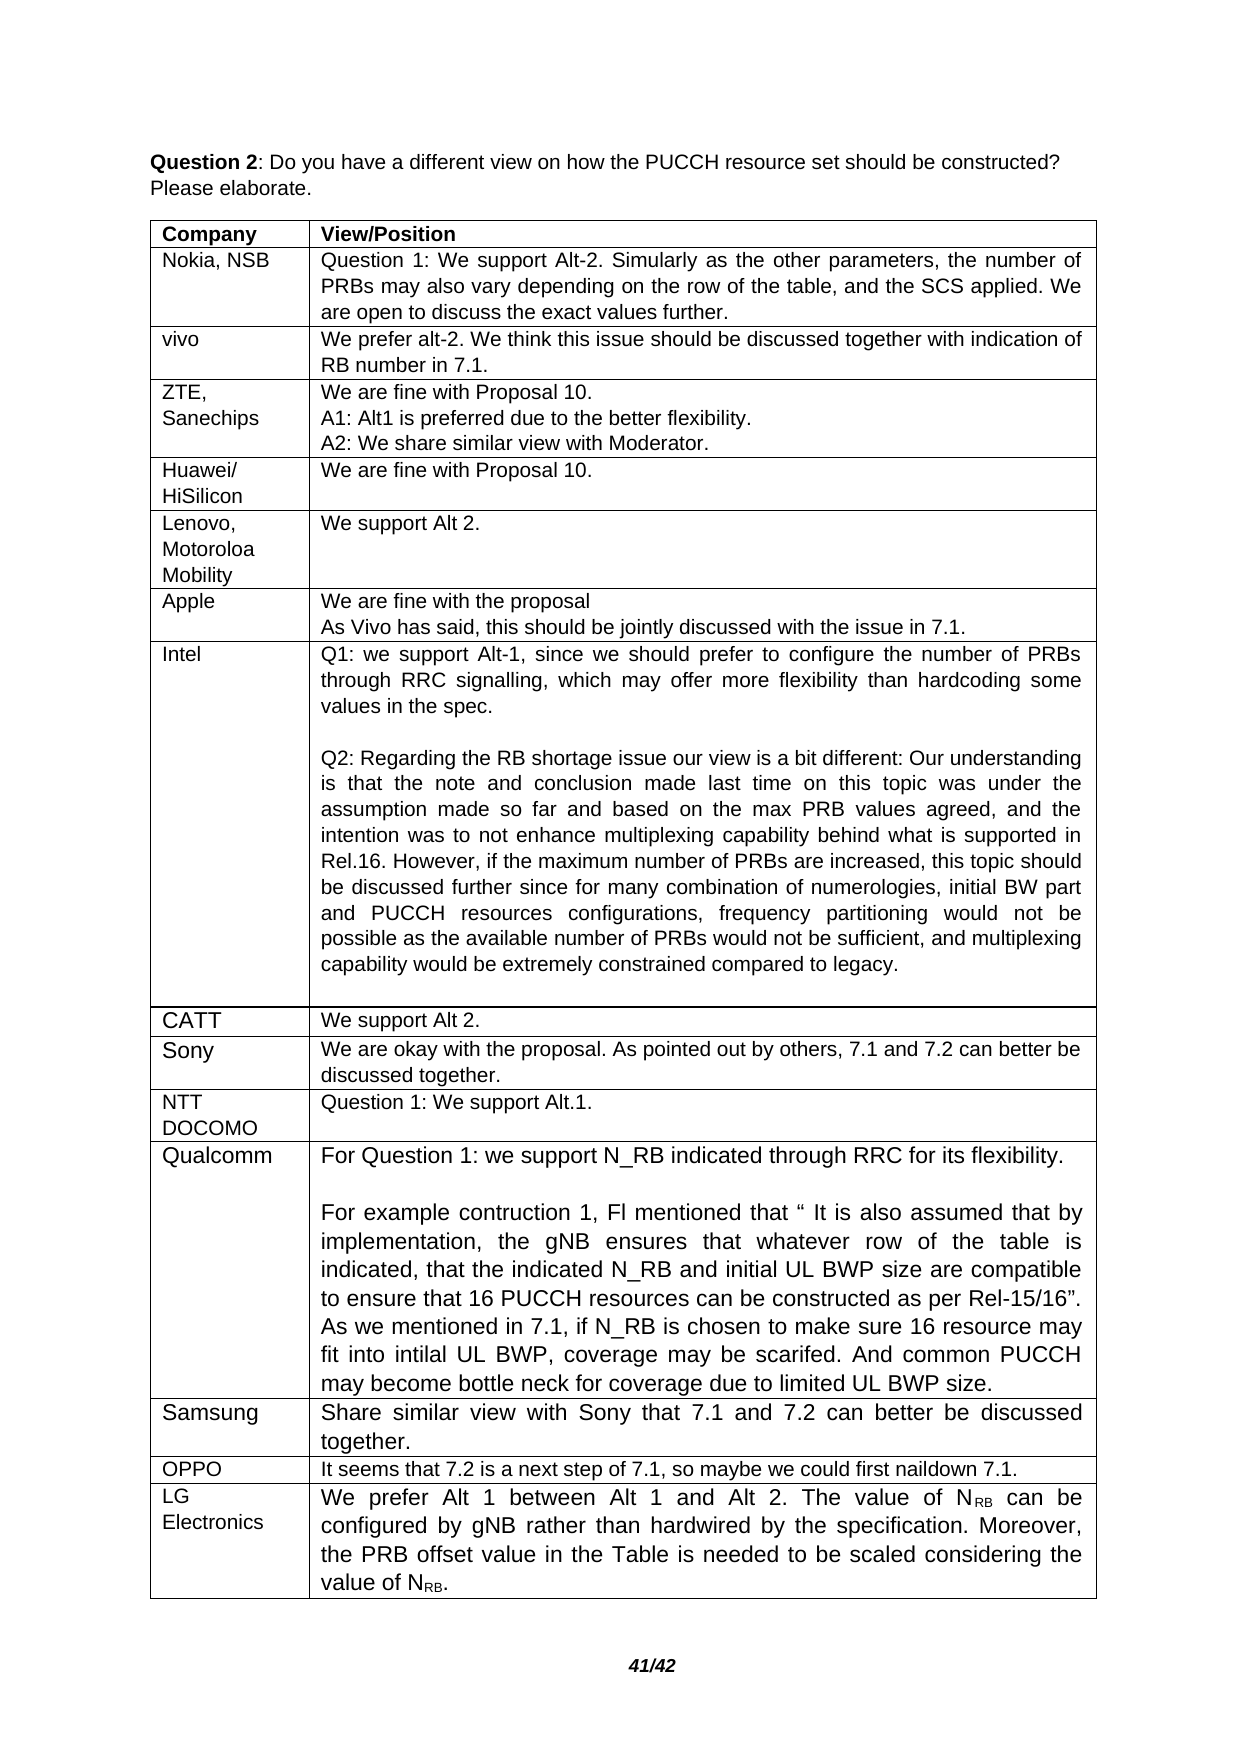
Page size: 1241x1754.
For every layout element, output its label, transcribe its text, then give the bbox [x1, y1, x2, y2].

table_cell Intel [151, 642, 309, 1006]
table_cell Question 1: We support Alt-2. Simularly as the other parameters, the number of PRBs may also vary depending on the row of the table, and the SCS applied. We are open to discuss the exact values further. [310, 248, 1096, 326]
table_cell We are okay with the proposal. As pointed out by others, 7.1 and 7.2 can better be discussed together. [310, 1037, 1096, 1088]
table_cell We are fine with Proposal 10. A1: Alt1 is preferred due to the better flexibility. A2: We share similar view with Moderator. [310, 380, 1096, 457]
table_cell We are fine with Proposal 10. [310, 458, 1096, 510]
table_cell LG Electronics [151, 1484, 309, 1598]
table_cell OPPO [151, 1457, 309, 1483]
table_cell We prefer alt-2. We think this issue should be discussed together with indication of RB number in 7.1. [310, 327, 1096, 378]
table_cell Qualcomm [151, 1142, 309, 1398]
table_cell Apple [151, 589, 309, 641]
table_cell Share similar view with Sony that 7.1 and 7.2 can better be discussed together. [310, 1399, 1096, 1456]
table_cell We support Alt 2. [310, 1008, 1096, 1036]
table_header View/Position [310, 221, 1096, 247]
table_cell CATT [151, 1008, 309, 1036]
table_cell vivo [151, 327, 309, 378]
table_cell Samsung [151, 1399, 309, 1456]
table_cell We are fine with the proposal As Vivo has said, this should be jointly discussed with the issue in 7.1. [310, 589, 1096, 641]
table_cell Lenovo, Motoroloa Mobility [151, 511, 309, 588]
table_cell For Question 1: we support N_RB indicated through RRC for its flexibility. For example contruction 1, Fl mentioned that “ It is also assumed that by implementation, the gNB ensures that whatever row of the table is indicated, that the indicated N_RB and initial UL BWP size are compatible to ensure that 16 PUCCH resources can be constructed as per Rel-15/16”. As we mentioned in 7.1, if N_RB is chosen to make sure 16 resource may fit into intilal UL BWP, coverage may be scarifed. And common PUCCH may become bottle neck for coverage due to limited UL BWP size. [310, 1142, 1096, 1398]
table_cell Q1: we support Alt-1, since we should prefer to configure the number of PRBs through RRC signalling, which may offer more flexibility than hardcoding some values in the spec. Q2: Regarding the RB shortage issue our view is a bit different: Our understanding is that the note and conclusion made last time on this topic was under the assumption made so far and based on the max PRB values agreed, and the intention was to not enhance multiplexing capability behind what is supported in Rel.16. However, if the maximum number of PRBs are increased, this topic should be discussed further since for many combination of numerologies, initial BW part and PUCCH resources configurations, frequency partitioning would not be possible as the available number of PRBs would not be sufficient, and multiplexing capability would be extremely constrained compared to legacy. [310, 642, 1096, 1006]
table_cell It seems that 7.2 is a next step of 7.1, so maybe we could first naildown 7.1. [310, 1457, 1096, 1483]
table_header Company [151, 221, 309, 247]
table_cell NTT DOCOMO [151, 1090, 309, 1141]
table_cell We prefer Alt 1 between Alt 1 and Alt 2. The value of NRB can be configured by gNB rather than hardwired by the specification. Moreover, the PRB offset value in the Table is needed to be scaled considering the value of NRB. [310, 1484, 1096, 1598]
table_cell Nokia, NSB [151, 248, 309, 326]
text Question 2: Do you have a different view on how the PUCCH resource set should be constructed? Please elaborate. [150, 150, 1087, 200]
table_cell ZTE, Sanechips [151, 380, 309, 457]
table_cell Question 1: We support Alt.1. [310, 1090, 1096, 1141]
table_cell We support Alt 2. [310, 511, 1096, 588]
table_cell Sony [151, 1037, 309, 1088]
table_cell Huawei/HiSilicon [151, 458, 309, 510]
